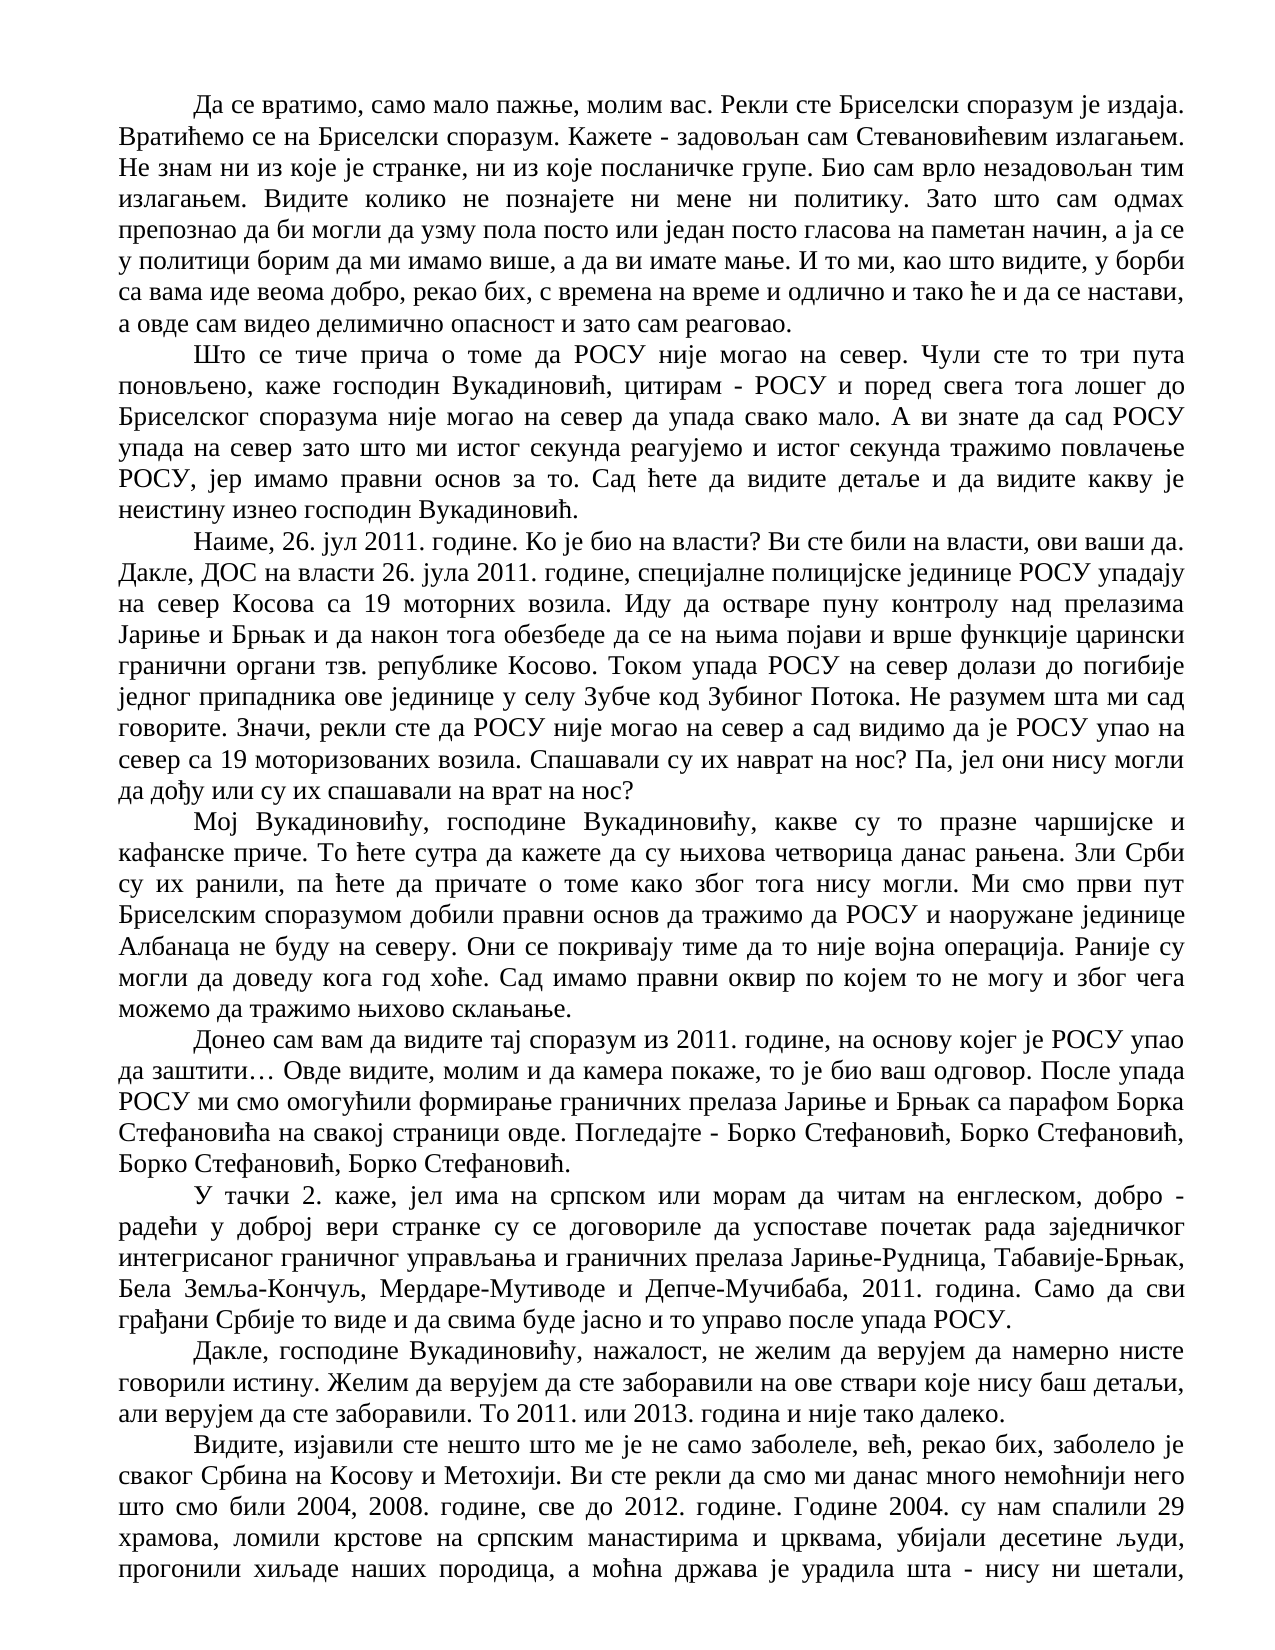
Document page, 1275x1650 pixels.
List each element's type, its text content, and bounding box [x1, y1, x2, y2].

text Да се вратимо, само мало пажње, молим вас. Рекли сте Бриселски споразум је издаја. Вратићемо се на Бриселски споразум. Кажете - задовољан сам Стевановићевим излагањем. Не знам ни из које је странке, ни из које посланичке групе. Био сам врло незадовољан тим излагањем. Видите колико не познајете ни мене ни политику. Зато што сам одмах препознао да би могли да узму пола посто или један посто гласова на паметан начин, а ја се у политици борим да ми имамо више, а да ви имате мање. И то ми, као што видите, у борби са вама иде веома добро, рекао бих, с времена на време и одлично и тако ће и да се настави, а овде сам видео делимично опасност и зато сам реаговао. [118, 89, 1186, 338]
text Наиме, 26. јул 2011. године. Ко је био на власти? Ви сте били на власти, ови ваши да. Дакле, ДОС на власти 26. јула 2011. године, специјалне полицијске јединице РОСУ упадају на север Косова са 19 моторних возила. Иду да остваре пуну контролу над прелазима Јариње и Брњак и да након тога обезбеде да се на њима појави и врше функције царински гранични органи тзв. републике Косово. Током упада РОСУ на север долази до погибије једног припадника ове јединице у селу Зубче код Зубиног Потока. Не разумем шта ми сад говорите. Значи, рекли сте да РОСУ није могао на север а сад видимо да је РОСУ упао на север са 19 моторизованих возила. Спашавали су их наврат на нос? Па, јел они нису могли да дођу или су их спашавали на врат на нос? [118, 525, 1186, 805]
text Донео сам вам да видите тај споразум из 2011. године, на основу којег је РОСУ упао да заштити… Овде видите, молим и да камера покаже, то је био ваш одговор. После упада РОСУ ми смо омогућили формирање граничних прелаза Јариње и Брњак са парафом Борка Стефановића на свакој страници овде. Погледајте - Борко Стефановић, Борко Стефановић, Борко Стефановић, Борко Стефановић. [118, 1023, 1186, 1179]
text У тачки 2. каже, јел има на српском или морам да читам на енглеском, добро - радећи у доброј вери странке су се договориле да успоставе почетак рада заједничког интегрисаног граничног управљања и граничних прелаза Јариње-Рудница, Табавије-Брњак, Бела Земља-Кончуљ, Мердаре-Мутиводе и Депче-Мучибаба, 2011. година. Само да сви грађани Србије то виде и да свима буде јасно и то управо после упада РОСУ. [118, 1179, 1186, 1334]
text Мој Вукадиновићу, господине Вукадиновићу, какве су то празне чаршијске и кафанске приче. То ћете сутра да кажете да су њихова четворица данас рањена. Зли Срби су их ранили, па ћете да причате о томе како због тога нису могли. Ми смо први пут Бриселским споразумом добили правни основ да тражимо да РОСУ и наоружане јединице Албанаца не буду на северу. Они се покривају тиме да то није војна операција. Раније су могли да доведу кога год хоће. Сад имамо правни оквир по којем то не могу и због чега можемо да тражимо њихово склањање. [118, 805, 1186, 1023]
text Што се тиче прича о томе да РОСУ није могао на север. Чули сте то три пута поновљено, каже господин Вукадиновић, цитирам - РОСУ и поред свега тога лошег до Бриселског споразума није могао на север да упада свако мало. А ви знате да сад РОСУ упада на север зато што ми истог секунда реагујемо и истог секунда тражимо повлачење РОСУ, јер имамо правни основ за то. Сад ћете да видите детаље и да видите какву је неистину изнео господин Вукадиновић. [118, 338, 1186, 525]
text Дакле, господине Вукадиновићу, нажалост, не желим да верујем да намерно нисте говорили истину. Желим да верујем да сте заборавили на ове ствари које нису баш детаљи, али верујем да сте заборавили. То 2011. или 2013. година и није тако далеко. [118, 1334, 1186, 1428]
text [118, 1428, 1186, 1584]
